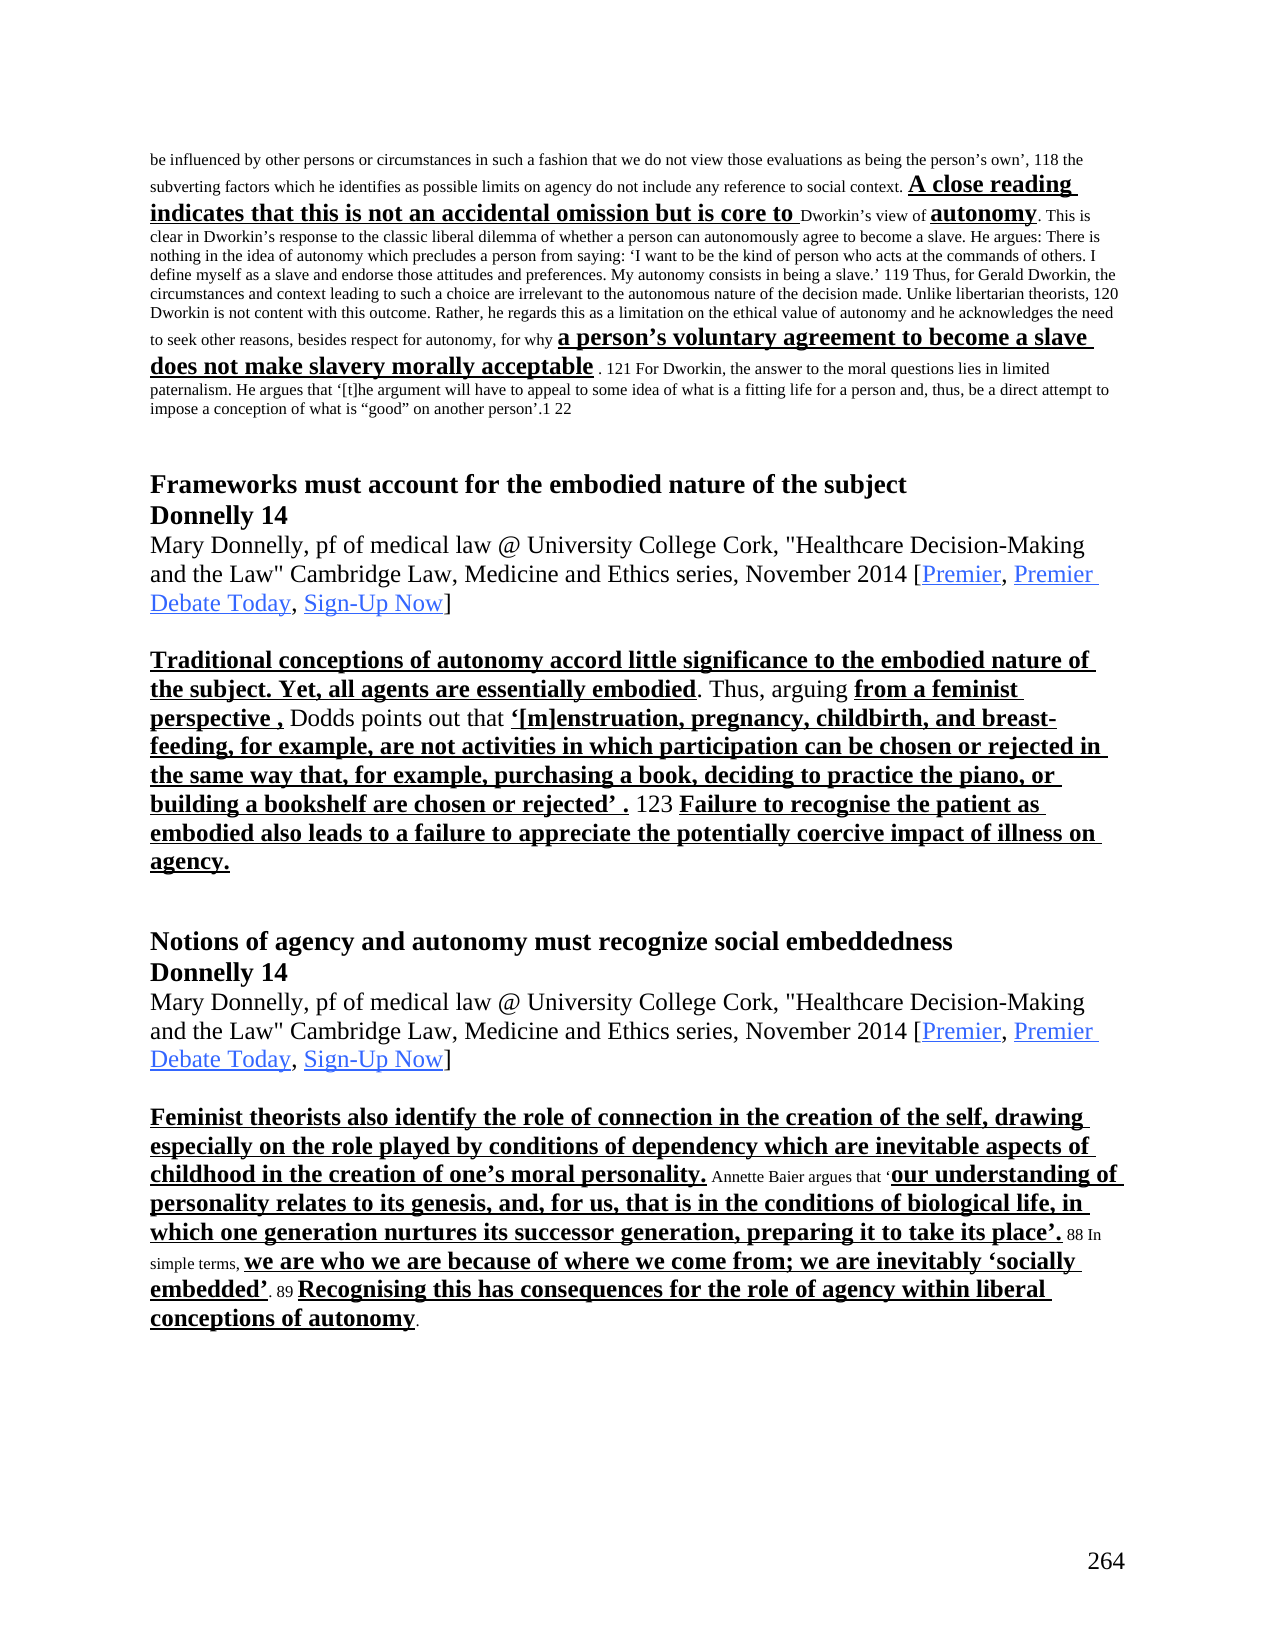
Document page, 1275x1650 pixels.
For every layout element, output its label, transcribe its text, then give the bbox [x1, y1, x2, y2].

subtitle Frameworks must account for the embodied nature of the subject [150, 468, 1125, 499]
text Traditional conceptions of autonomy accord little significance to the embodied nature of the subject. Yet, all agents are essentially embodied. Thus, arguing from a feminist perspective , Dodds points out that ‘[m]enstruation, pregnancy, childbirth, and breast-feeding, for example, are not activities in which participation can be chosen or rejected in the same way that, for example, purchasing a book, deciding to practice the piano, or building a bookshelf are chosen or rejected’ . 123 Failure to recognise the patient as embodied also leads to a failure to appreciate the potentially coercive impact of illness on agency. [150, 645, 1125, 875]
text Donnelly 14 [150, 499, 1125, 530]
subtitle Notions of agency and autonomy must recognize social embeddedness [150, 925, 1125, 956]
text Feminist theorists also identify the role of connection in the creation of the self, drawing especially on the role played by conditions of dependency which are inevitable aspects of childhood in the creation of one’s moral personality. Annette Baier argues that ‘our understanding of personality relates to its genesis, and, for us, that is in the conditions of biological life, in which one generation nurtures its successor generation, preparing it to take its place’. 88 In simple terms, we are who we are because of where we come from; we are inevitably ‘socially embedded’. 89 Recognising this has consequences for the role of agency within liberal conceptions of autonomy. [150, 1102, 1125, 1332]
text Mary Donnelly, pf of medical law @ University College Cork, "Healthcare Decision-Making and the Law" Cambridge Law, Medicine and Ethics series, November 2014 [Premier, Premier Debate Today, Sign-Up Now] [150, 530, 1125, 616]
text Donnelly 14 [150, 956, 1125, 987]
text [150, 150, 1125, 418]
text Mary Donnelly, pf of medical law @ University College Cork, "Healthcare Decision-Making and the Law" Cambridge Law, Medicine and Ethics series, November 2014 [Premier, Premier Debate Today, Sign-Up Now] [150, 987, 1125, 1073]
